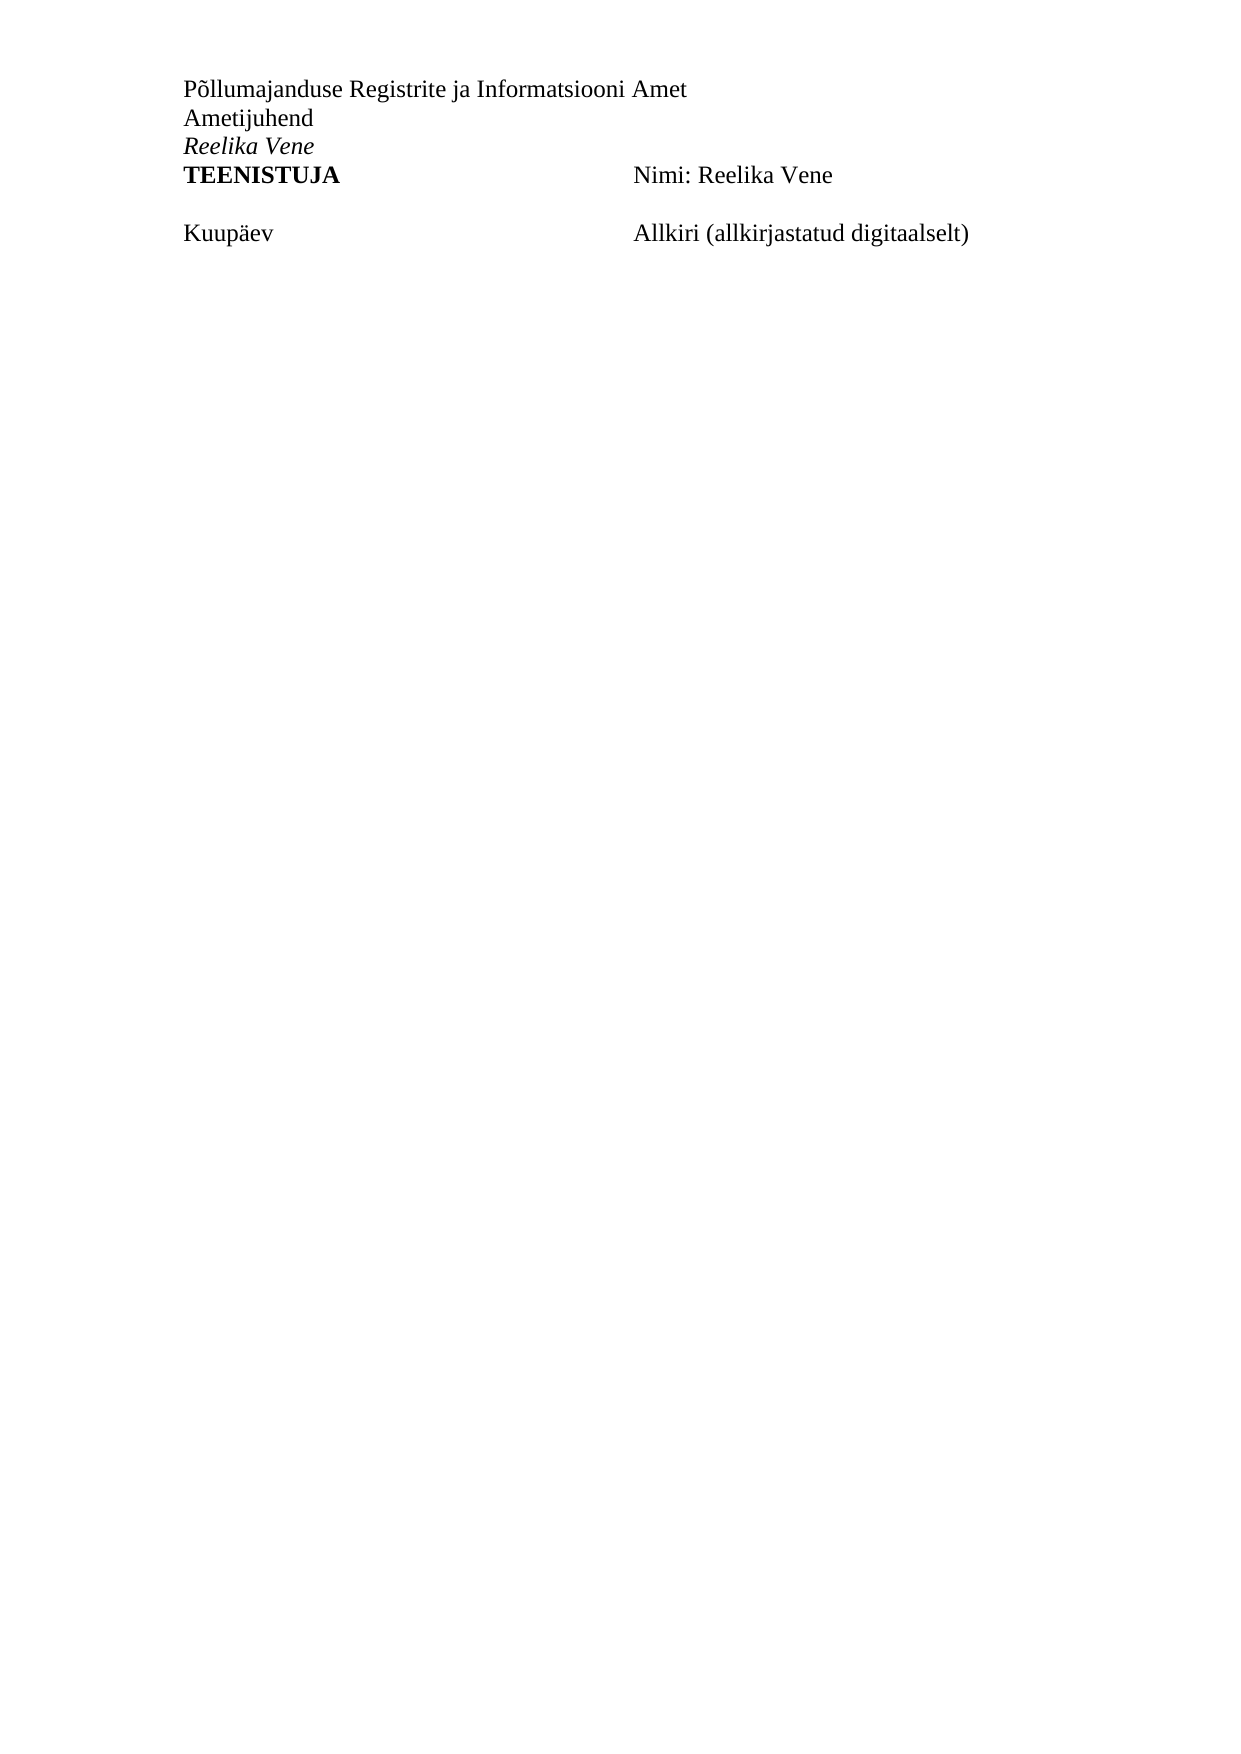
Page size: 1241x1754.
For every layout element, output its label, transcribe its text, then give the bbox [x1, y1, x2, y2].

text TEENISTUJA Nimi: Reelika Vene [183, 160, 1122, 189]
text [183, 218, 1122, 246]
